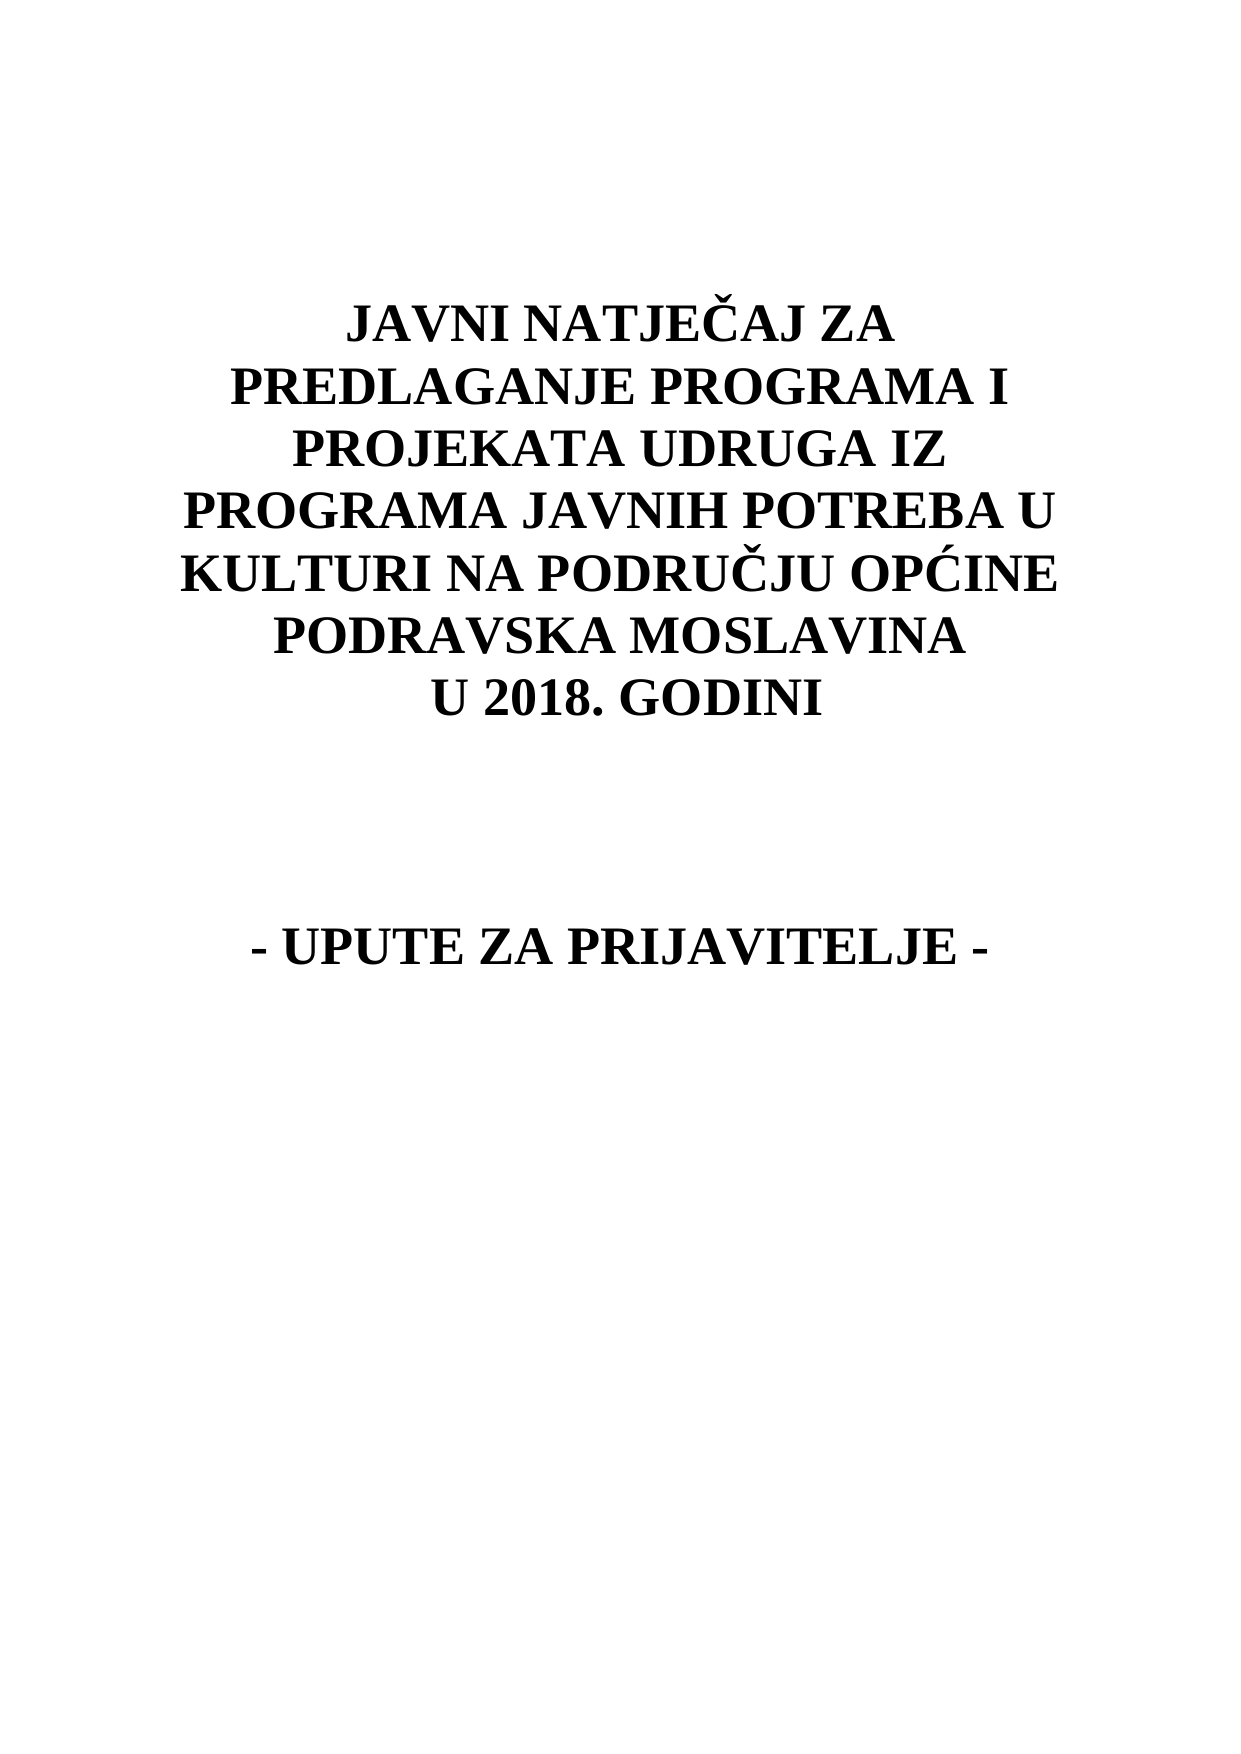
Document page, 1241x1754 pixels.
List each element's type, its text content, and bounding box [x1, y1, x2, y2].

text U 2018. GODINI [148, 665, 1093, 727]
text - UPUTE ZA PRIJAVITELJE - [148, 914, 1093, 977]
text JAVNI NATJEČAJ ZA PREDLAGANJE PROGRAMA I PROJEKATA UDRUGA IZ PROGRAMA JAVNIH POTREBA U KULTURI NA PODRUČJU OPĆINE PODRAVSKA MOSLAVINA [148, 291, 1093, 665]
